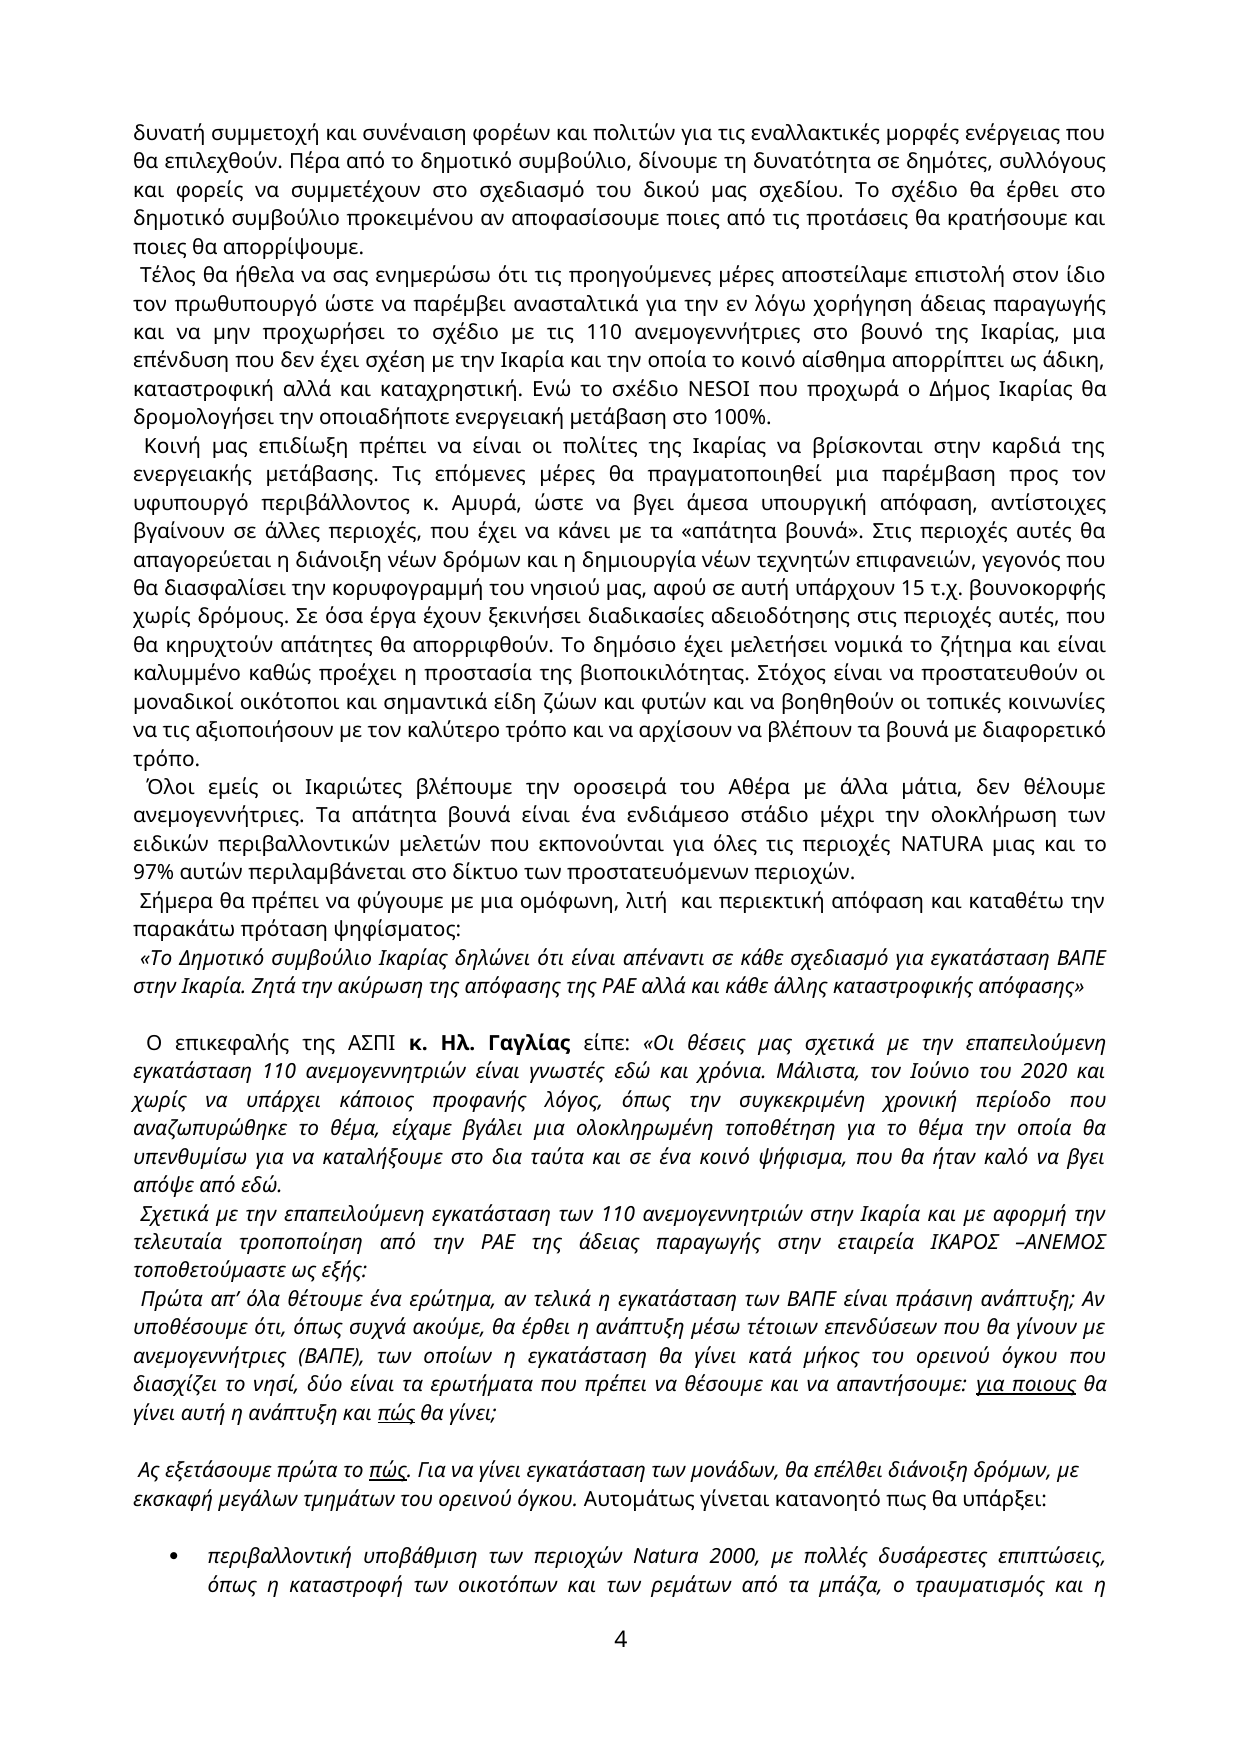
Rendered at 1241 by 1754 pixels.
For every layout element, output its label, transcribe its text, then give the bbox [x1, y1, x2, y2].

text Κοινή μας επιδίωξη πρέπει να είναι οι πολίτες της Ικαρίας να βρίσκονται στην καρδιά της ενεργειακής μετάβασης. Τις επόμενες μέρες θα πραγματοποιηθεί μια παρέμβαση προς τον υφυπουργό περιβάλλοντος κ. Αμυρά, ώστε να βγει άμεσα υπουργική απόφαση, αντίστοιχες βγαίνουν σε άλλες περιοχές, που έχει να κάνει με τα «απάτητα βουνά». Στις περιοχές αυτές θα απαγορεύεται η διάνοιξη νέων δρόμων και η δημιουργία νέων τεχνητών επιφανειών, γεγονός που θα διασφαλίσει την κορυφογραμμή του νησιού μας, αφού σε αυτή υπάρχουν 15 τ.χ. βουνοκορφής χωρίς δρόμους. Σε όσα έργα έχουν ξεκινήσει διαδικασίες αδειοδότησης στις περιοχές αυτές, που θα κηρυχτούν απάτητες θα απορριφθούν. Το δημόσιο έχει μελετήσει νομικά το ζήτημα και είναι καλυμμένο καθώς προέχει η προστασία της βιοποικιλότητας. Στόχος είναι να προστατευθούν οι μοναδικοί οικότοποι και σημαντικά είδη ζώων και φυτών και να βοηθηθούν οι τοπικές κοινωνίες να τις αξιοποιήσουν με τον καλύτερο τρόπο και να αρχίσουν να βλέπουν τα βουνά με διαφορετικό τρόπο. [133, 431, 1107, 772]
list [170, 1541, 1107, 1598]
text Σήμερα θα πρέπει να φύγουμε με μια ομόφωνη, λιτή και περιεκτική απόφαση και καταθέτω την παρακάτω πρόταση ψηφίσματος: [133, 886, 1107, 943]
text Τέλος θα ήθελα να σας ενημερώσω ότι τις προηγούμενες μέρες αποστείλαμε επιστολή στον ίδιο τον πρωθυπουργό ώστε να παρέμβει ανασταλτικά για την εν λόγω χορήγηση άδειας παραγωγής και να μην προχωρήσει το σχέδιο με τις 110 ανεμογεννήτριες στο βουνό της Ικαρίας, μια επένδυση που δεν έχει σχέση με την Ικαρία και την οποία το κοινό αίσθημα απορρίπτει ως άδικη, καταστροφική αλλά και καταχρηστική. Ενώ το σxέδιο NESOI που προχωρά ο Δήμος Ικαρίας θα δρομολογήσει την οποιαδήποτε ενεργειακή μετάβαση στο 100%. [133, 260, 1107, 431]
text «Το Δημοτικό συμβούλιο Ικαρίας δηλώνει ότι είναι απέναντι σε κάθε σχεδιασμό για εγκατάσταση ΒΑΠΕ στην Ικαρία. Ζητά την ακύρωση της απόφασης της ΡΑΕ αλλά και κάθε άλλης καταστροφικής απόφασης» [133, 943, 1107, 1000]
text Σχετικά με την επαπειλούμενη εγκατάσταση των 110 ανεμογεννητριών στην Ικαρία και με αφορμή την τελευταία τροποποίηση από την ΡΑΕ της άδειας παραγωγής στην εταιρεία ΙΚΑΡΟΣ –ΑΝΕΜΟΣ τοποθετούμαστε ως εξής: [133, 1199, 1107, 1284]
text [133, 118, 1107, 260]
text Ας εξετάσουμε πρώτα το πώς. Για να γίνει εγκατάσταση των μονάδων, θα επέλθει διάνοιξη δρόμων, με εκσκαφή μεγάλων τμημάτων του ορεινού όγκου. Αυτομάτως γίνεται κατανοητό πως θα υπάρξει: [133, 1455, 1107, 1512]
text Ο επικεφαλής της ΑΣΠΙ κ. Ηλ. Γαγλίας είπε: «Οι θέσεις μας σχετικά με την επαπειλούμενη εγκατάσταση 110 ανεμογεννητριών είναι γνωστές εδώ και χρόνια. Μάλιστα, τον Ιούνιο του 2020 και χωρίς να υπάρχει κάποιος προφανής λόγος, όπως την συγκεκριμένη χρονική περίοδο που αναζωπυρώθηκε το θέμα, είχαμε βγάλει μια ολοκληρωμένη τοποθέτηση για το θέμα την οποία θα υπενθυμίσω για να καταλήξουμε στο δια ταύτα και σε ένα κοινό ψήφισμα, που θα ήταν καλό να βγει απόψε από εδώ. [133, 1028, 1107, 1199]
text Όλοι εμείς οι Ικαριώτες βλέπουμε την οροσειρά του Αθέρα με άλλα μάτια, δεν θέλουμε ανεμογεννήτριες. Τα απάτητα βουνά είναι ένα ενδιάμεσο στάδιο μέχρι την ολοκλήρωση των ειδικών περιβαλλοντικών μελετών που εκπονούνται για όλες τις περιοχές NATURA μιας και το 97% αυτών περιλαμβάνεται στο δίκτυο των προστατευόμενων περιοχών. [133, 772, 1107, 886]
text Πρώτα απ’ όλα θέτουμε ένα ερώτημα, αν τελικά η εγκατάσταση των ΒΑΠΕ είναι πράσινη ανάπτυξη; Αν υποθέσουμε ότι, όπως συχνά ακούμε, θα έρθει η ανάπτυξη μέσω τέτοιων επενδύσεων που θα γίνουν με ανεμογεννήτριες (ΒΑΠΕ), των οποίων η εγκατάσταση θα γίνει κατά μήκος του ορεινού όγκου που διασχίζει το νησί, δύο είναι τα ερωτήματα που πρέπει να θέσουμε και να απαντήσουμε: για ποιους θα γίνει αυτή η ανάπτυξη και πώς θα γίνει; [133, 1284, 1107, 1426]
